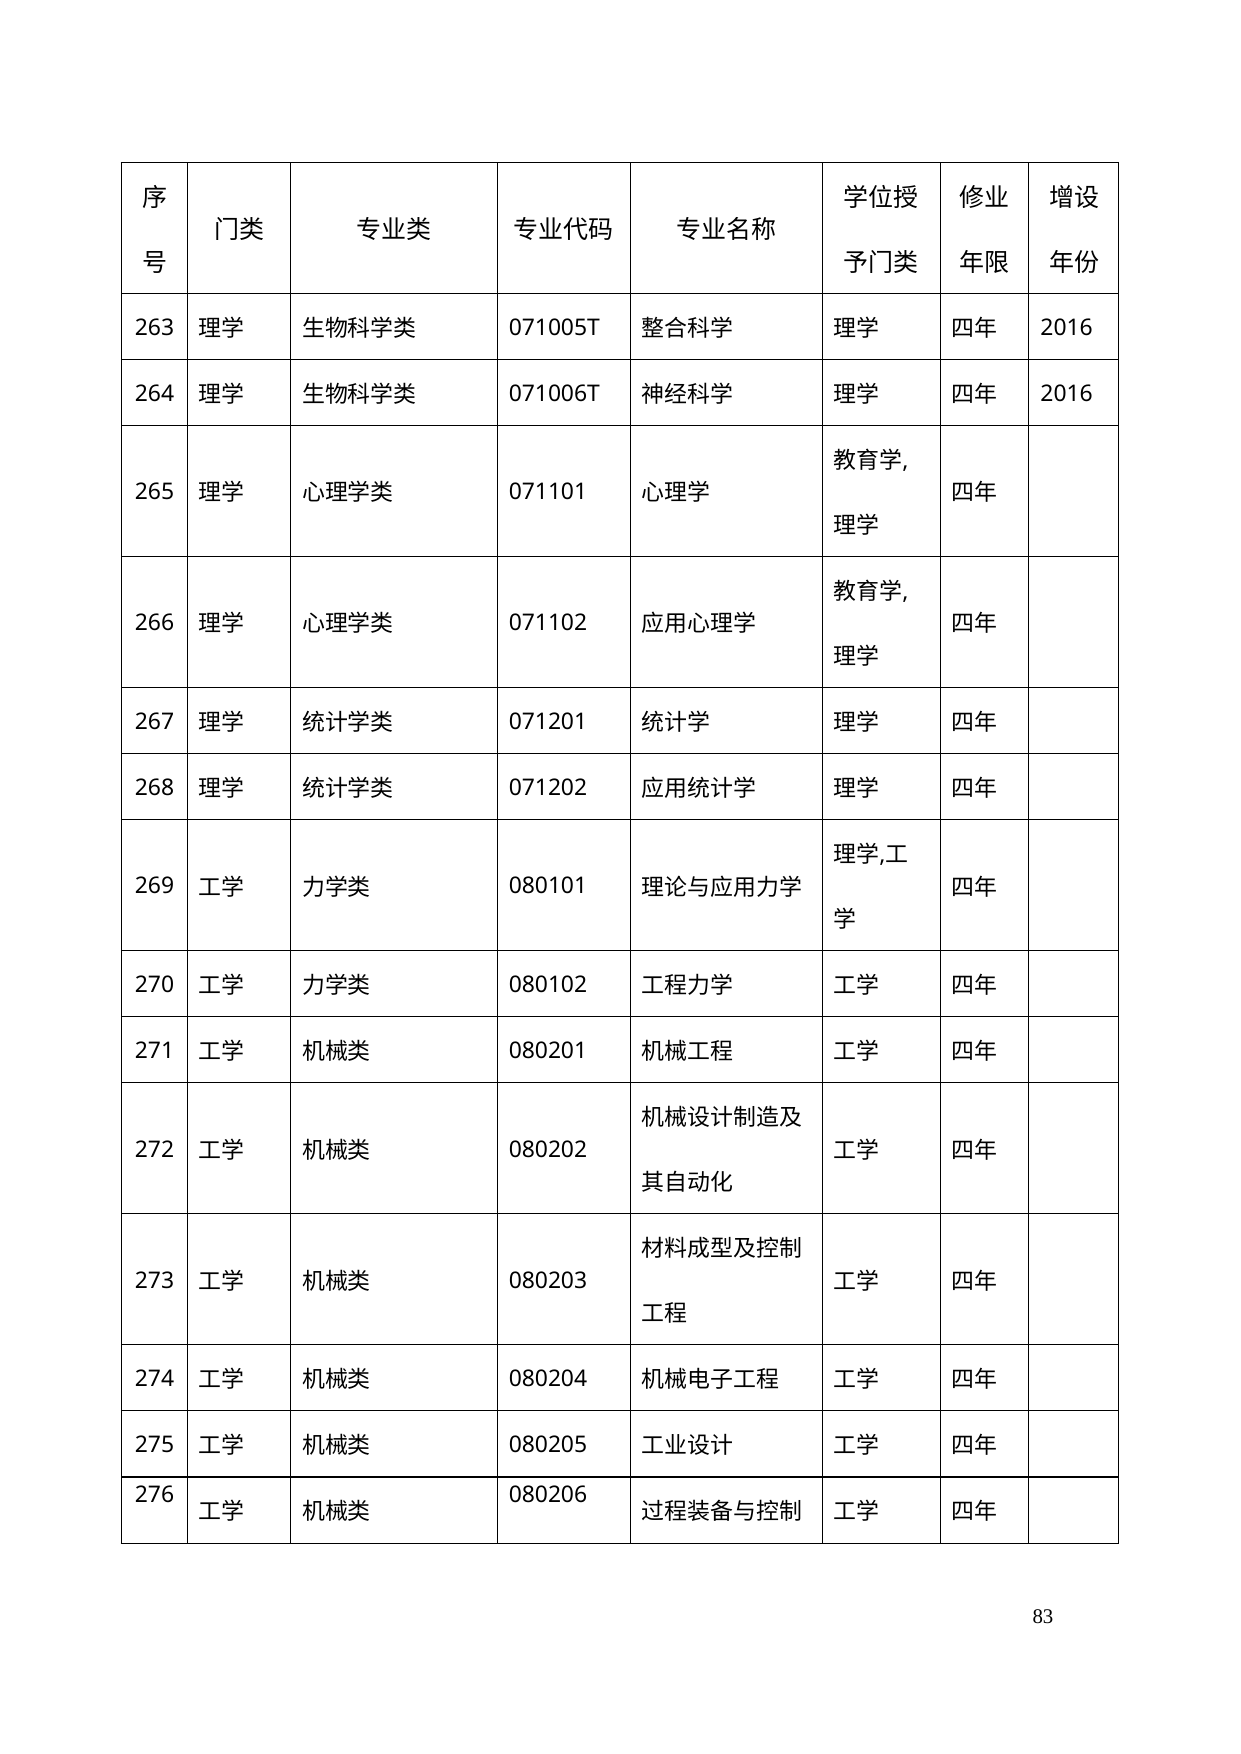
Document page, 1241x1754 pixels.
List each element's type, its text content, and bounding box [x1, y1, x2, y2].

table_cell 四年 [941, 951, 1028, 1016]
table_cell [1029, 426, 1118, 556]
table_cell 2016 [1029, 294, 1118, 359]
table_cell 应用统计学 [631, 754, 822, 819]
table_cell 四年 [941, 1345, 1028, 1410]
table_cell [1029, 1478, 1118, 1542]
table_cell 理学 [188, 557, 290, 687]
table_cell 270 [122, 951, 187, 1016]
table_cell 机械类 [291, 1017, 497, 1082]
table_cell 材料成型及控制工程 [631, 1214, 822, 1344]
table_cell 080202 [498, 1083, 630, 1213]
table_header 序号 [122, 163, 187, 293]
table_cell 274 [122, 1345, 187, 1410]
table_cell 272 [122, 1083, 187, 1213]
table_cell 机械类 [291, 1083, 497, 1213]
table_cell 理论与应用力学 [631, 820, 822, 950]
table_cell 267 [122, 688, 187, 753]
table_cell 心理学类 [291, 426, 497, 556]
table_cell 力学类 [291, 951, 497, 1016]
table_cell [1029, 688, 1118, 753]
table_cell 263 [122, 294, 187, 359]
table_header 专业类 [291, 163, 497, 293]
table_cell 四年 [941, 1411, 1028, 1476]
table_cell 理学 [188, 426, 290, 556]
table_cell [1029, 557, 1118, 687]
table_cell 275 [122, 1411, 187, 1476]
table_cell 071101 [498, 426, 630, 556]
table_cell 工学 [823, 1345, 940, 1410]
table_cell 统计学类 [291, 688, 497, 753]
table_cell [1029, 951, 1118, 1016]
table_cell 071202 [498, 754, 630, 819]
table_cell 理学 [823, 688, 940, 753]
table_cell 工学 [188, 1478, 290, 1542]
table_cell 四年 [941, 1083, 1028, 1213]
table_cell [1029, 1345, 1118, 1410]
table_cell 神经科学 [631, 360, 822, 425]
table_cell [1029, 1083, 1118, 1213]
table_cell 080101 [498, 820, 630, 950]
table_cell 276 [122, 1478, 187, 1542]
table_cell 080203 [498, 1214, 630, 1344]
table_cell 力学类 [291, 820, 497, 950]
table_cell 机械类 [291, 1345, 497, 1410]
table_cell 工学 [823, 951, 940, 1016]
table_cell 机械电子工程 [631, 1345, 822, 1410]
table_cell 整合科学 [631, 294, 822, 359]
table_cell [1029, 820, 1118, 950]
table_cell 理学 [188, 294, 290, 359]
table_cell 四年 [941, 1214, 1028, 1344]
table_cell 机械类 [291, 1411, 497, 1476]
table_cell 269 [122, 820, 187, 950]
table_cell 工学 [188, 820, 290, 950]
table_cell 080205 [498, 1411, 630, 1476]
table_cell 工学 [823, 1083, 940, 1213]
table_cell 理学 [823, 294, 940, 359]
table_cell 工业设计 [631, 1411, 822, 1476]
table_cell 265 [122, 426, 187, 556]
table_header 增设年份 [1029, 163, 1118, 293]
table_header 学位授予门类 [823, 163, 940, 293]
table_header 门类 [188, 163, 290, 293]
table_cell 机械类 [291, 1478, 497, 1542]
table_header 修业年限 [941, 163, 1028, 293]
table_cell [1029, 1411, 1118, 1476]
table_cell 教育学,理学 [823, 426, 940, 556]
table_cell 四年 [941, 557, 1028, 687]
table_cell 工学 [188, 951, 290, 1016]
table_cell 080201 [498, 1017, 630, 1082]
table_cell 080204 [498, 1345, 630, 1410]
table_cell 工程力学 [631, 951, 822, 1016]
table_cell 理学 [823, 754, 940, 819]
table_cell 271 [122, 1017, 187, 1082]
table_cell 生物科学类 [291, 360, 497, 425]
table_cell 工学 [188, 1345, 290, 1410]
table_cell 应用心理学 [631, 557, 822, 687]
table_cell 工学 [823, 1017, 940, 1082]
table_cell 机械设计制造及其自动化 [631, 1083, 822, 1213]
table_cell [1029, 1214, 1118, 1344]
table_header 专业名称 [631, 163, 822, 293]
table_cell 工学 [823, 1214, 940, 1344]
table_cell 理学 [188, 754, 290, 819]
table_cell 264 [122, 360, 187, 425]
table_cell 四年 [941, 1017, 1028, 1082]
table_cell 273 [122, 1214, 187, 1344]
table_cell 机械工程 [631, 1017, 822, 1082]
table_cell 四年 [941, 688, 1028, 753]
table_cell 四年 [941, 294, 1028, 359]
table_cell 统计学类 [291, 754, 497, 819]
table_cell 过程装备与控制工程 [631, 1478, 822, 1542]
table_cell 工学 [823, 1411, 940, 1476]
table_cell 四年 [941, 820, 1028, 950]
table_cell 2016 [1029, 360, 1118, 425]
table_cell 理学 [188, 688, 290, 753]
table_cell 071006T [498, 360, 630, 425]
table_cell 工学 [188, 1411, 290, 1476]
table_cell 工学 [188, 1214, 290, 1344]
table_cell 生物科学类 [291, 294, 497, 359]
table_cell 机械类 [291, 1214, 497, 1344]
table_cell 四年 [941, 754, 1028, 819]
table_cell 080102 [498, 951, 630, 1016]
table_cell 工学 [188, 1083, 290, 1213]
table_cell 268 [122, 754, 187, 819]
table_cell 071005T [498, 294, 630, 359]
table_cell [1029, 1017, 1118, 1082]
table_cell [1029, 754, 1118, 819]
table_cell 四年 [941, 426, 1028, 556]
table_cell 工学 [188, 1017, 290, 1082]
table_cell 理学,工学 [823, 820, 940, 950]
table_cell 四年 [941, 1478, 1028, 1542]
table_cell 071201 [498, 688, 630, 753]
table_cell 理学 [188, 360, 290, 425]
table_cell 理学 [823, 360, 940, 425]
table_cell 工学 [823, 1478, 940, 1542]
table_cell 教育学,理学 [823, 557, 940, 687]
table_cell 心理学类 [291, 557, 497, 687]
table_cell 266 [122, 557, 187, 687]
table_cell 080206 [498, 1478, 630, 1542]
table_cell 统计学 [631, 688, 822, 753]
table_cell 四年 [941, 360, 1028, 425]
table_cell 心理学 [631, 426, 822, 556]
table_header 专业代码 [498, 163, 630, 293]
table_cell 071102 [498, 557, 630, 687]
